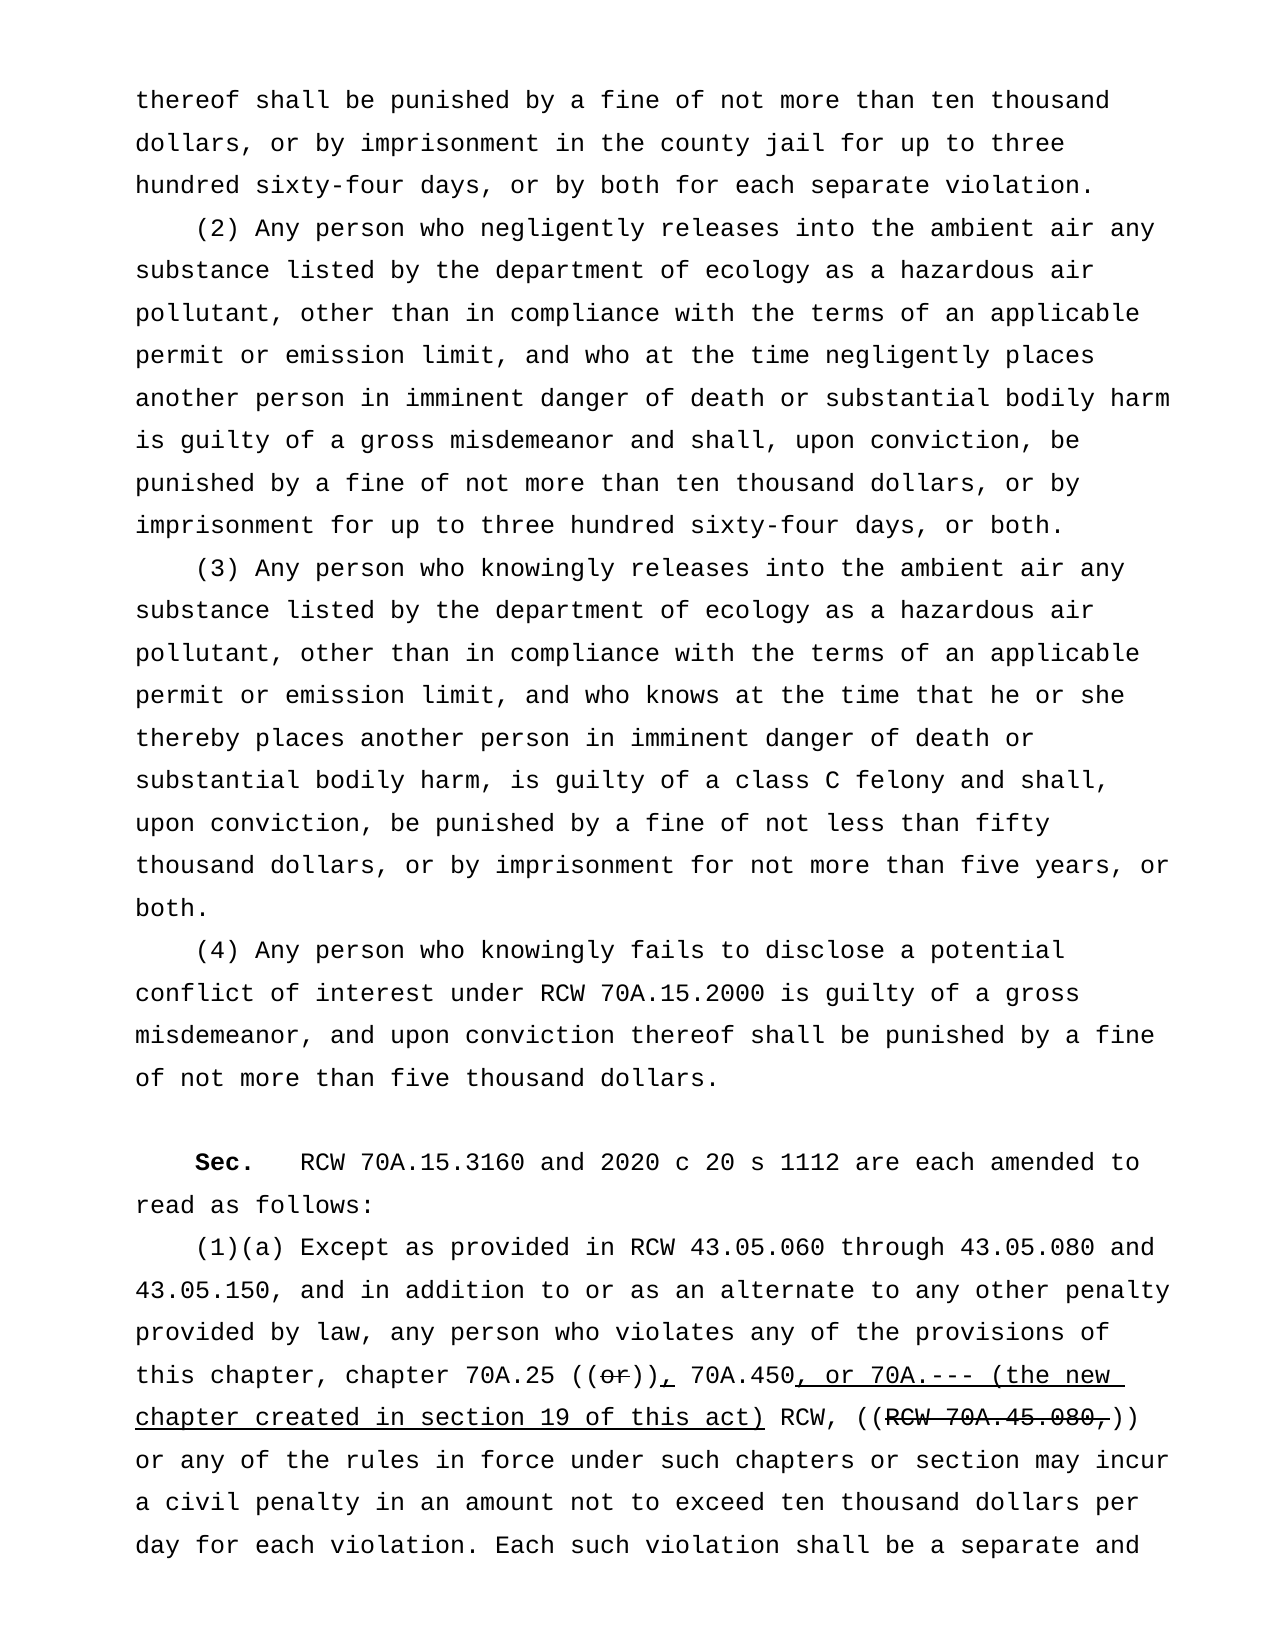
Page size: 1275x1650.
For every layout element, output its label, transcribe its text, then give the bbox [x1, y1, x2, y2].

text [135, 75, 1170, 202]
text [135, 1222, 1170, 1562]
text (2) Any person who negligently releases into the ambient air any substance listed by the department of ecology as a hazardous air pollutant, other than in compliance with the terms of an applicable permit or emission limit, and who at the time negligently places another person in imminent danger of death or substantial bodily harm is guilty of a gross misdemeanor and shall, upon conviction, be punished by a fine of not more than ten thousand dollars, or by imprisonment for up to three hundred sixty-four days, or both. [135, 202, 1170, 542]
text Sec. RCW 70A.15.3160 and 2020 c 20 s 1112 are each amended to read as follows: [135, 1137, 1170, 1222]
text (3) Any person who knowingly releases into the ambient air any substance listed by the department of ecology as a hazardous air pollutant, other than in compliance with the terms of an applicable permit or emission limit, and who knows at the time that he or she thereby places another person in imminent danger of death or substantial bodily harm, is guilty of a class C felony and shall, upon conviction, be punished by a fine of not less than fifty thousand dollars, or by imprisonment for not more than five years, or both. [135, 542, 1170, 925]
text (4) Any person who knowingly fails to disclose a potential conflict of interest under RCW 70A.15.2000 is guilty of a gross misdemeanor, and upon conviction thereof shall be punished by a fine of not more than five thousand dollars. [135, 925, 1170, 1095]
